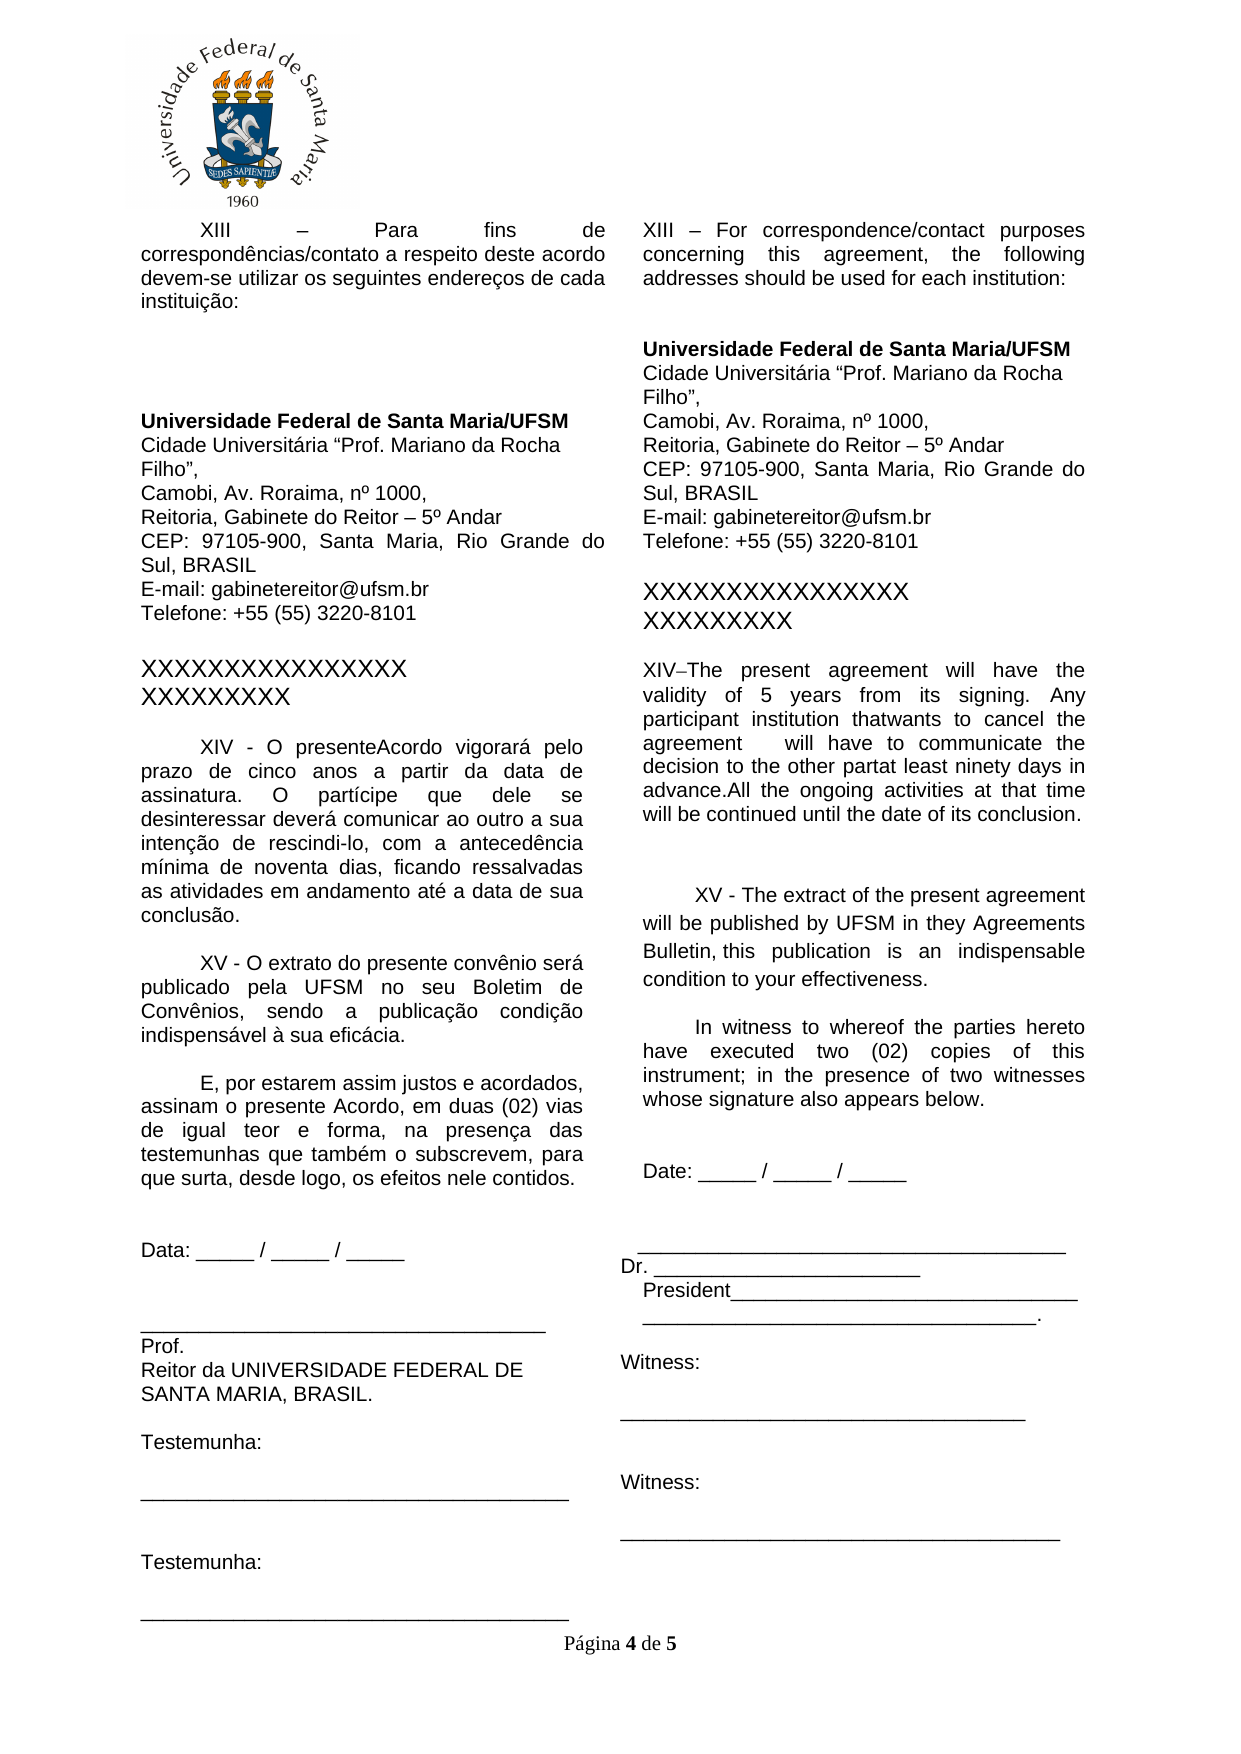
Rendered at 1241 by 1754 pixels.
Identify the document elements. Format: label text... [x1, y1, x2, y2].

picture [125, 34, 361, 209]
